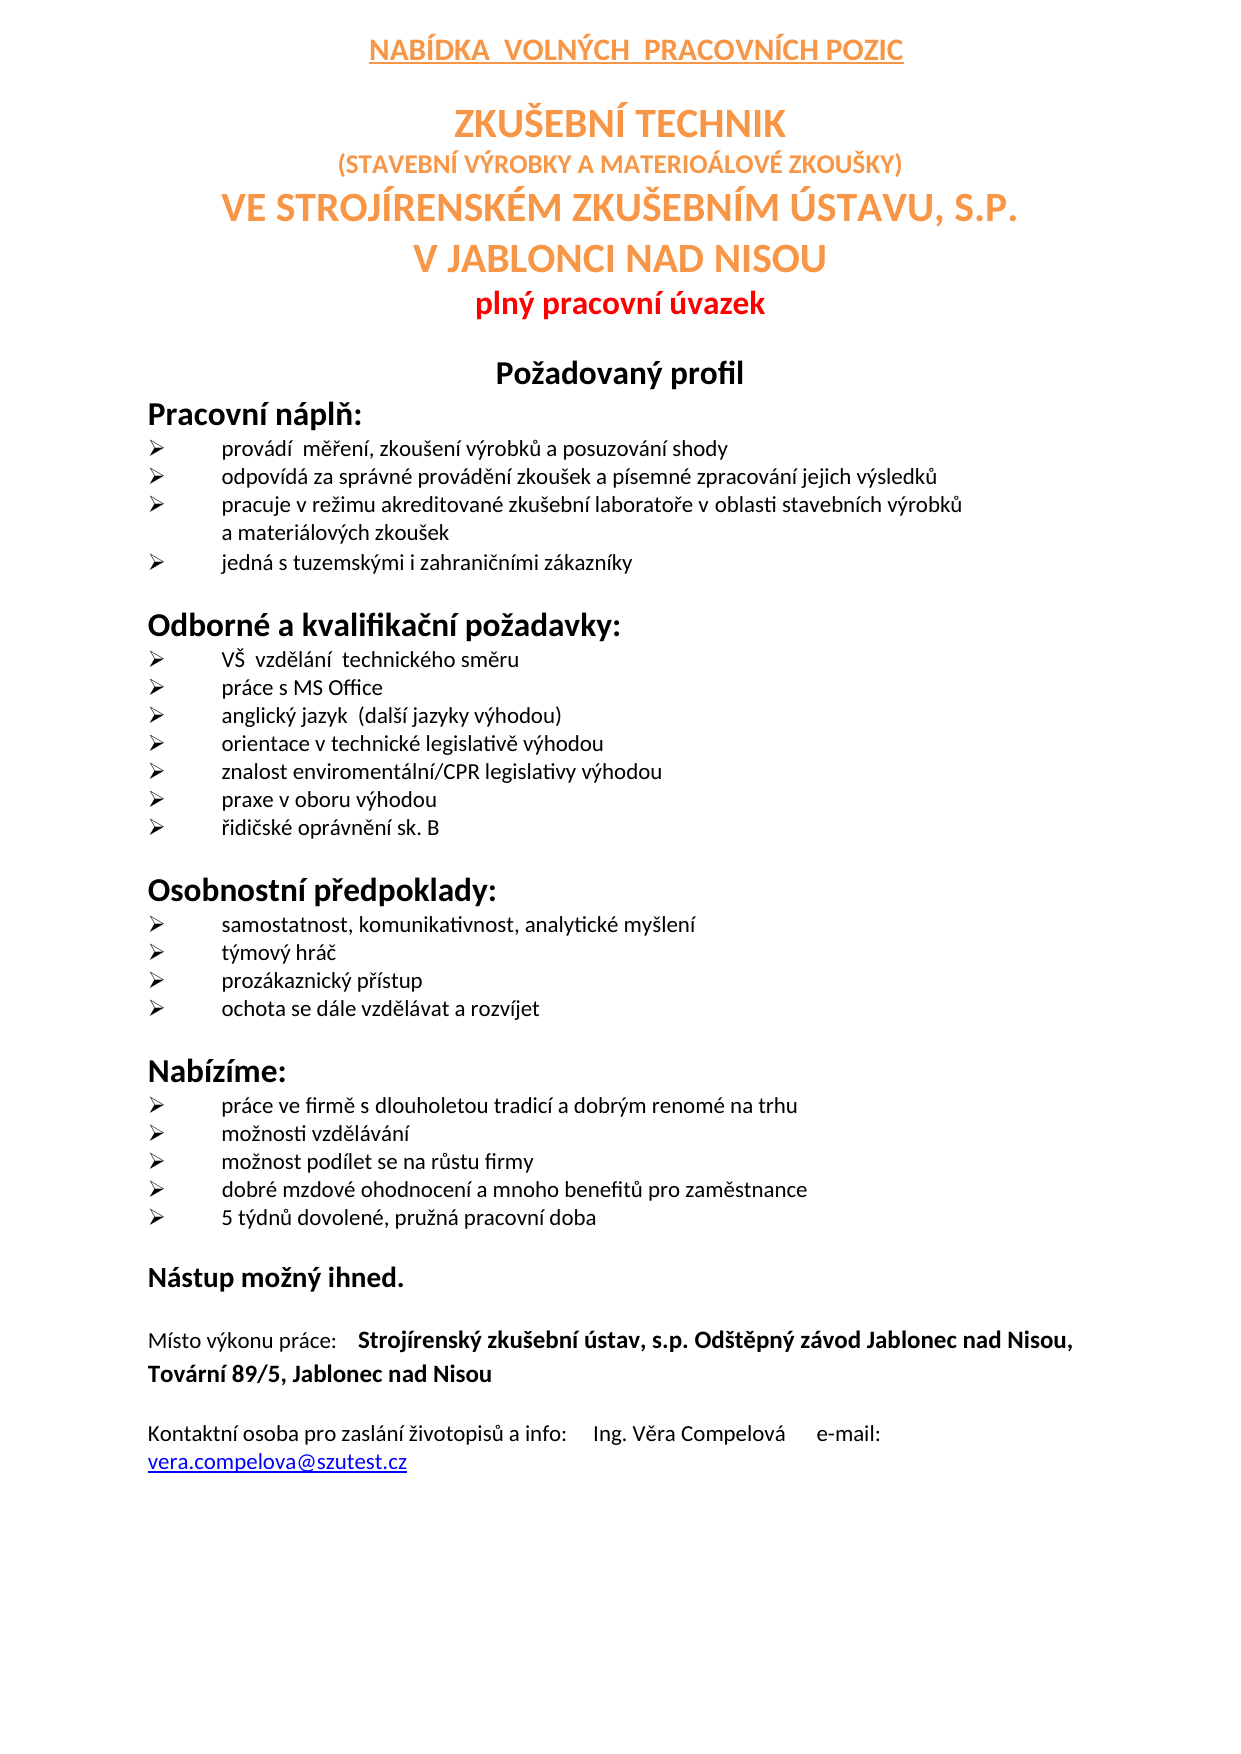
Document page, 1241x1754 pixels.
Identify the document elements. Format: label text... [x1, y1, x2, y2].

list provádí měření, zkoušení výrobků a posuzování shody [148, 434, 1092, 462]
list ochota se dále vzdělávat a rozvíjet [148, 994, 1092, 1022]
text Nabízíme: [148, 1050, 1092, 1091]
list prozákaznický přístup [148, 966, 1092, 994]
list práce ve firmě s dlouholetou tradicí a dobrým renomé na trhu [148, 1091, 1092, 1119]
text Pracovní náplň: [148, 393, 1092, 434]
list praxe v oboru výhodou [148, 785, 1092, 813]
list řidičské oprávnění sk. B [148, 813, 1092, 841]
text NABÍDKA VOLNÝCH PRACOVNÍCH POZIC [295, 29, 1092, 68]
list práce s MS Office [148, 673, 1092, 701]
text (stavební výrobky a materioálové zkoušky) [148, 148, 1092, 181]
list možnosti vzdělávání [148, 1119, 1092, 1147]
list VŠ vzdělání technického směru [148, 645, 1092, 673]
text Osobnostní předpoklady: [148, 869, 1092, 910]
text Místo výkonu práce: Strojírenský zkušební ústav, s.p. Odštěpný závod Jablonec nad Nisou, Tovární 89/5, Jablonec nad Nisou [148, 1324, 1092, 1390]
list anglický jazyk (další jazyky výhodou) [148, 701, 1092, 729]
text Odborné a kvalifikační požadavky: [148, 604, 1092, 645]
list znalost enviromentální/CPR legislativy výhodou [148, 757, 1092, 785]
list orientace v technické legislativě výhodou [148, 729, 1092, 757]
text Nástup možný ihned. [148, 1259, 1092, 1294]
list odpovídá za správné provádění zkoušek a písemné zpracování jejich výsledků [148, 462, 1092, 490]
text ve Strojírenském zkušebním ústavu, s.p. [148, 181, 1092, 232]
list možnost podílet se na růstu firmy [148, 1147, 1092, 1175]
list týmový hráč [148, 938, 1092, 966]
text Požadovaný profil [148, 352, 1092, 393]
text plný pracovní úvazek [148, 282, 1092, 323]
text v Jablonci NAD NISOU [148, 232, 1092, 282]
list samostatnost, komunikativnost, analytické myšlení [148, 910, 1092, 938]
text ZKUŠEBNÍ TECHNIK [148, 97, 1092, 148]
list jedná s tuzemskými i zahraničními zákazníky [148, 546, 1092, 576]
list dobré mzdové ohodnocení a mnoho benefitů pro zaměstnance [148, 1175, 1092, 1203]
list 5 týdnů dovolené, pružná pracovní doba [148, 1203, 1092, 1231]
text Kontaktní osoba pro zaslání životopisů a info: Ing. Věra Compelová e-mail: vera.compelova@szutest.cz [148, 1419, 1092, 1475]
text a materiálových zkoušek [148, 518, 1092, 546]
list pracuje v režimu akreditované zkušební laboratoře v oblasti stavebních výrobků [148, 490, 1092, 518]
